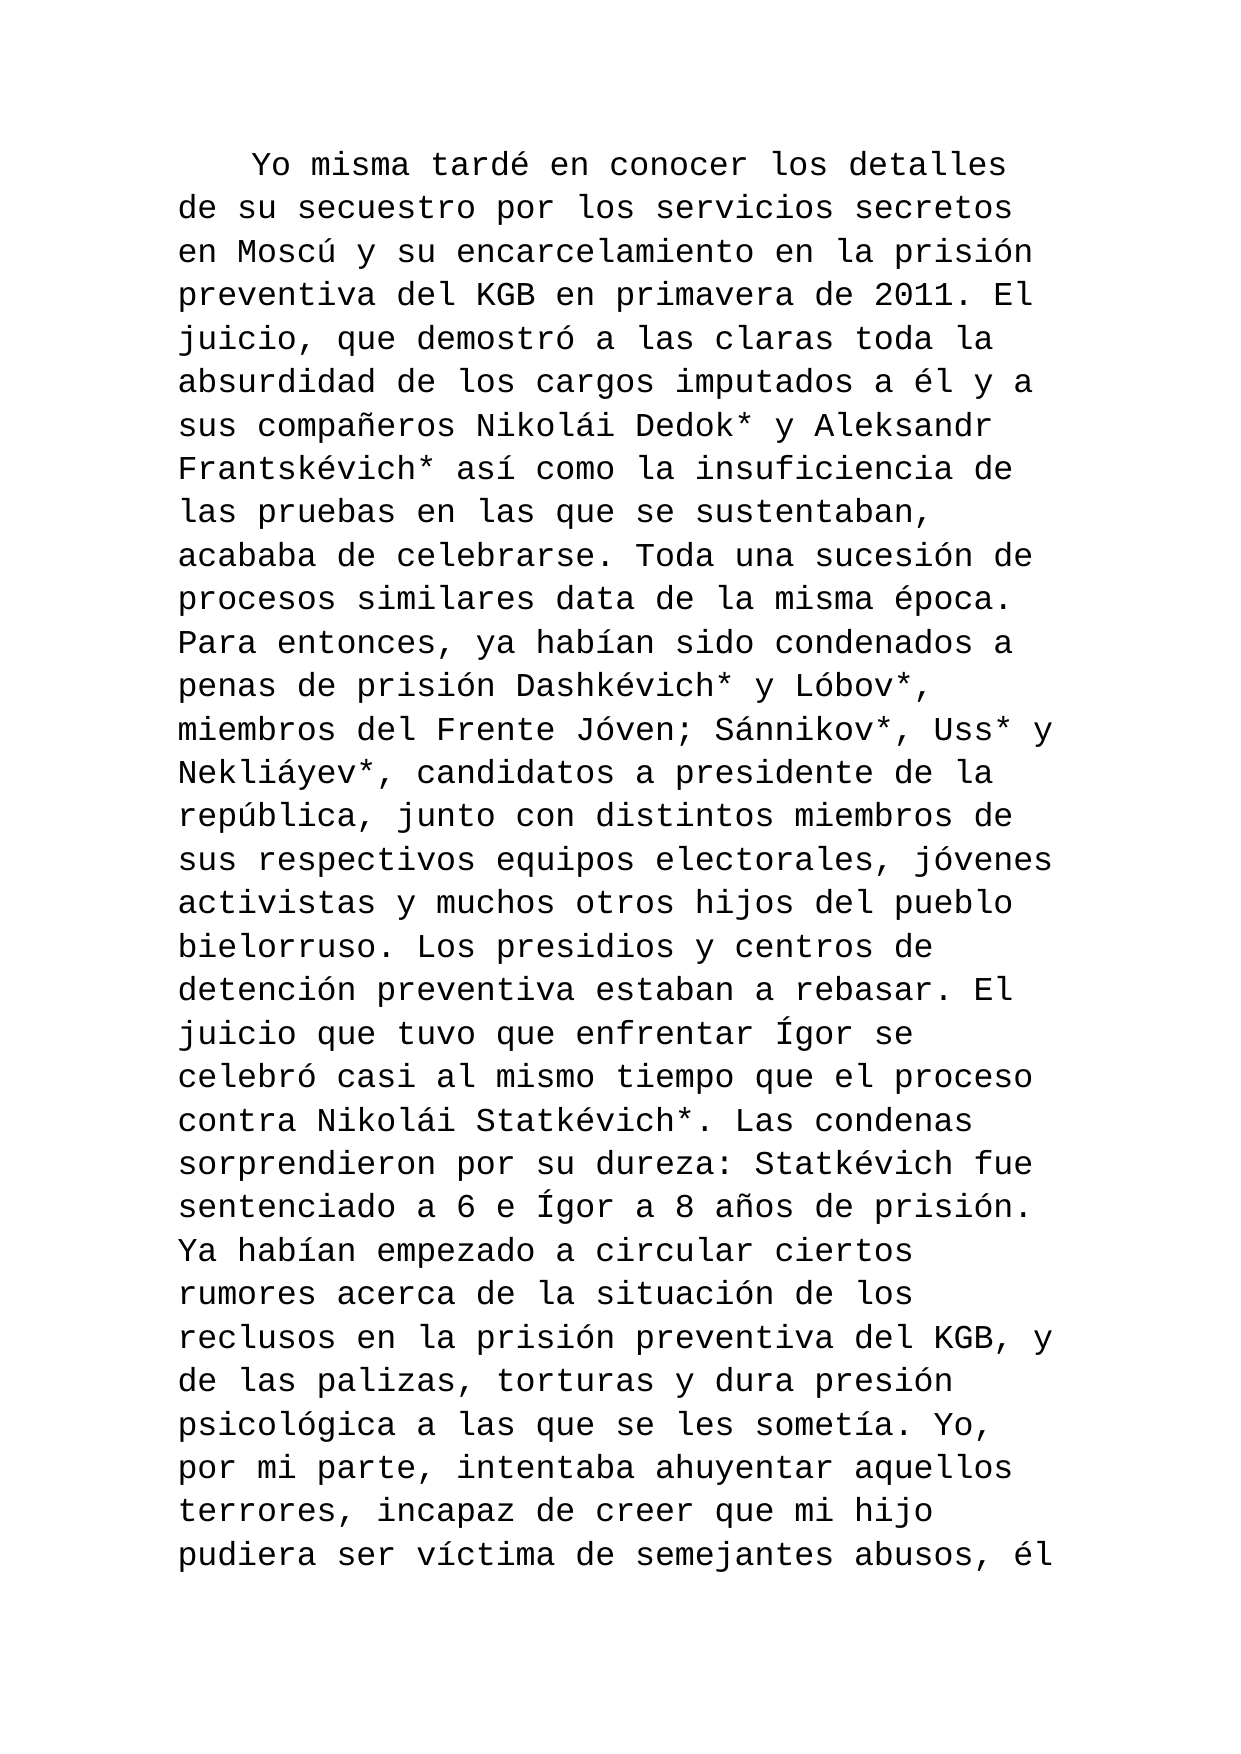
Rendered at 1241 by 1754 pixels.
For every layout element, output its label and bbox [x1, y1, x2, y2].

text [177, 148, 1063, 1575]
